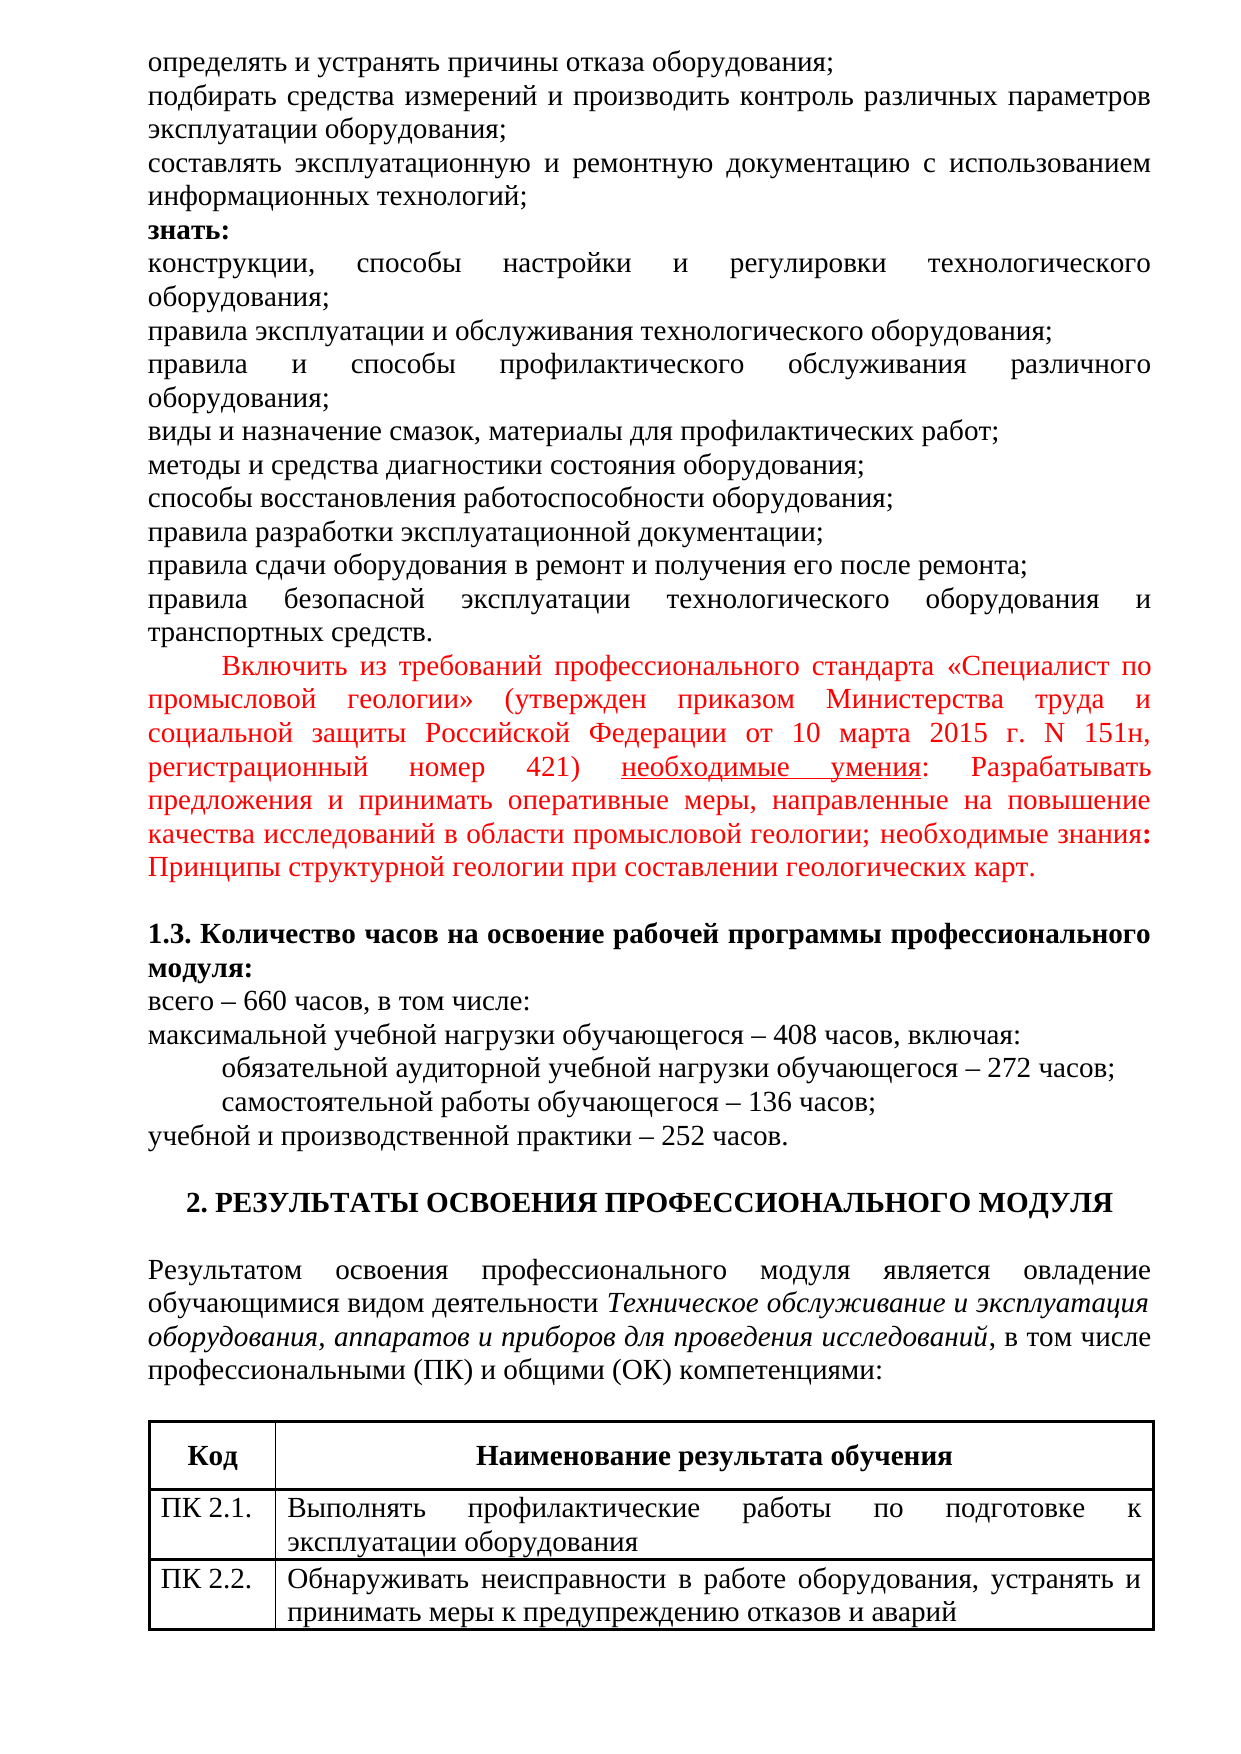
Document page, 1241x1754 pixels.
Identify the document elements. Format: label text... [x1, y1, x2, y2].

table_cell ПК 2.2. [151, 1561, 275, 1628]
text методы и средства диагностики состояния оборудования; [148, 447, 1152, 480]
text определять и устранять причины отказа оборудования; [148, 44, 1152, 78]
text правила безопасной эксплуатации технологического оборудования и транспортных средств. [148, 581, 1152, 648]
text всего – 660 часов, в том числе: [148, 983, 1152, 1017]
text Результатом освоения профессионального модуля является овладение обучающимися видом деятельности Техническое обслуживание и эксплуатация оборудования, аппаратов и приборов для проведения исследований, в том числе профессиональными (ПК) и общими (ОК) компетенциями: [148, 1252, 1152, 1386]
text подбирать средства измерений и производить контроль различных параметров эксплуатации оборудования; [148, 78, 1152, 145]
table_header Код [151, 1423, 275, 1487]
text 1.3. Количество часов на освоение рабочей программы профессионального модуля: [148, 916, 1152, 983]
table_cell Обнаруживать неисправности в работе оборудования, устранять и принимать меры к предупреждению отказов и аварий [276, 1561, 1152, 1628]
text знать: [148, 212, 1152, 246]
text конструкции, способы настройки и регулировки технологического оборудования; [148, 246, 1152, 313]
text правила эксплуатации и обслуживания технологического оборудования; [148, 313, 1152, 346]
text обязательной аудиторной учебной нагрузки обучающегося – 272 часов; [221, 1051, 1152, 1084]
table_header Наименование результата обучения [276, 1423, 1152, 1487]
text самостоятельной работы обучающегося – 136 часов; [221, 1084, 1152, 1118]
text Включить из требований профессионального стандарта «Специалист по промысловой геологии» (утвержден приказом Министерства труда и социальной защиты Российской Федерации от 10 марта 2015 г. N 151н, регистрационный номер 421) необходимые умения: Разрабатывать предложения и принимать оперативные меры, направленные на повышение качества исследований в области промысловой геологии; необходимые знания: Принципы структурной геологии при составлении геологических карт. [148, 648, 1152, 883]
text правила и способы профилактического обслуживания различного оборудования; [148, 346, 1152, 413]
text учебной и производственной практики – 252 часов. [148, 1118, 1152, 1151]
text правила разработки эксплуатационной документации; [148, 514, 1152, 547]
text составлять эксплуатационную и ремонтную документацию с использованием информационных технологий; [148, 145, 1152, 212]
text виды и назначение смазок, материалы для профилактических работ; [148, 413, 1152, 447]
table_cell Выполнять профилактические работы по подготовке к эксплуатации оборудования [276, 1491, 1152, 1558]
subtitle 2. результаты освоения ПРОФЕССИОНАЛЬНОГО МОДУЛЯ [148, 1185, 1152, 1218]
text максимальной учебной нагрузки обучающегося – 408 часов, включая: [148, 1017, 1152, 1051]
table_cell ПК 2.1. [151, 1491, 275, 1558]
text способы восстановления работоспособности оборудования; [148, 480, 1152, 514]
text правила сдачи оборудования в ремонт и получения его после ремонта; [148, 547, 1152, 581]
